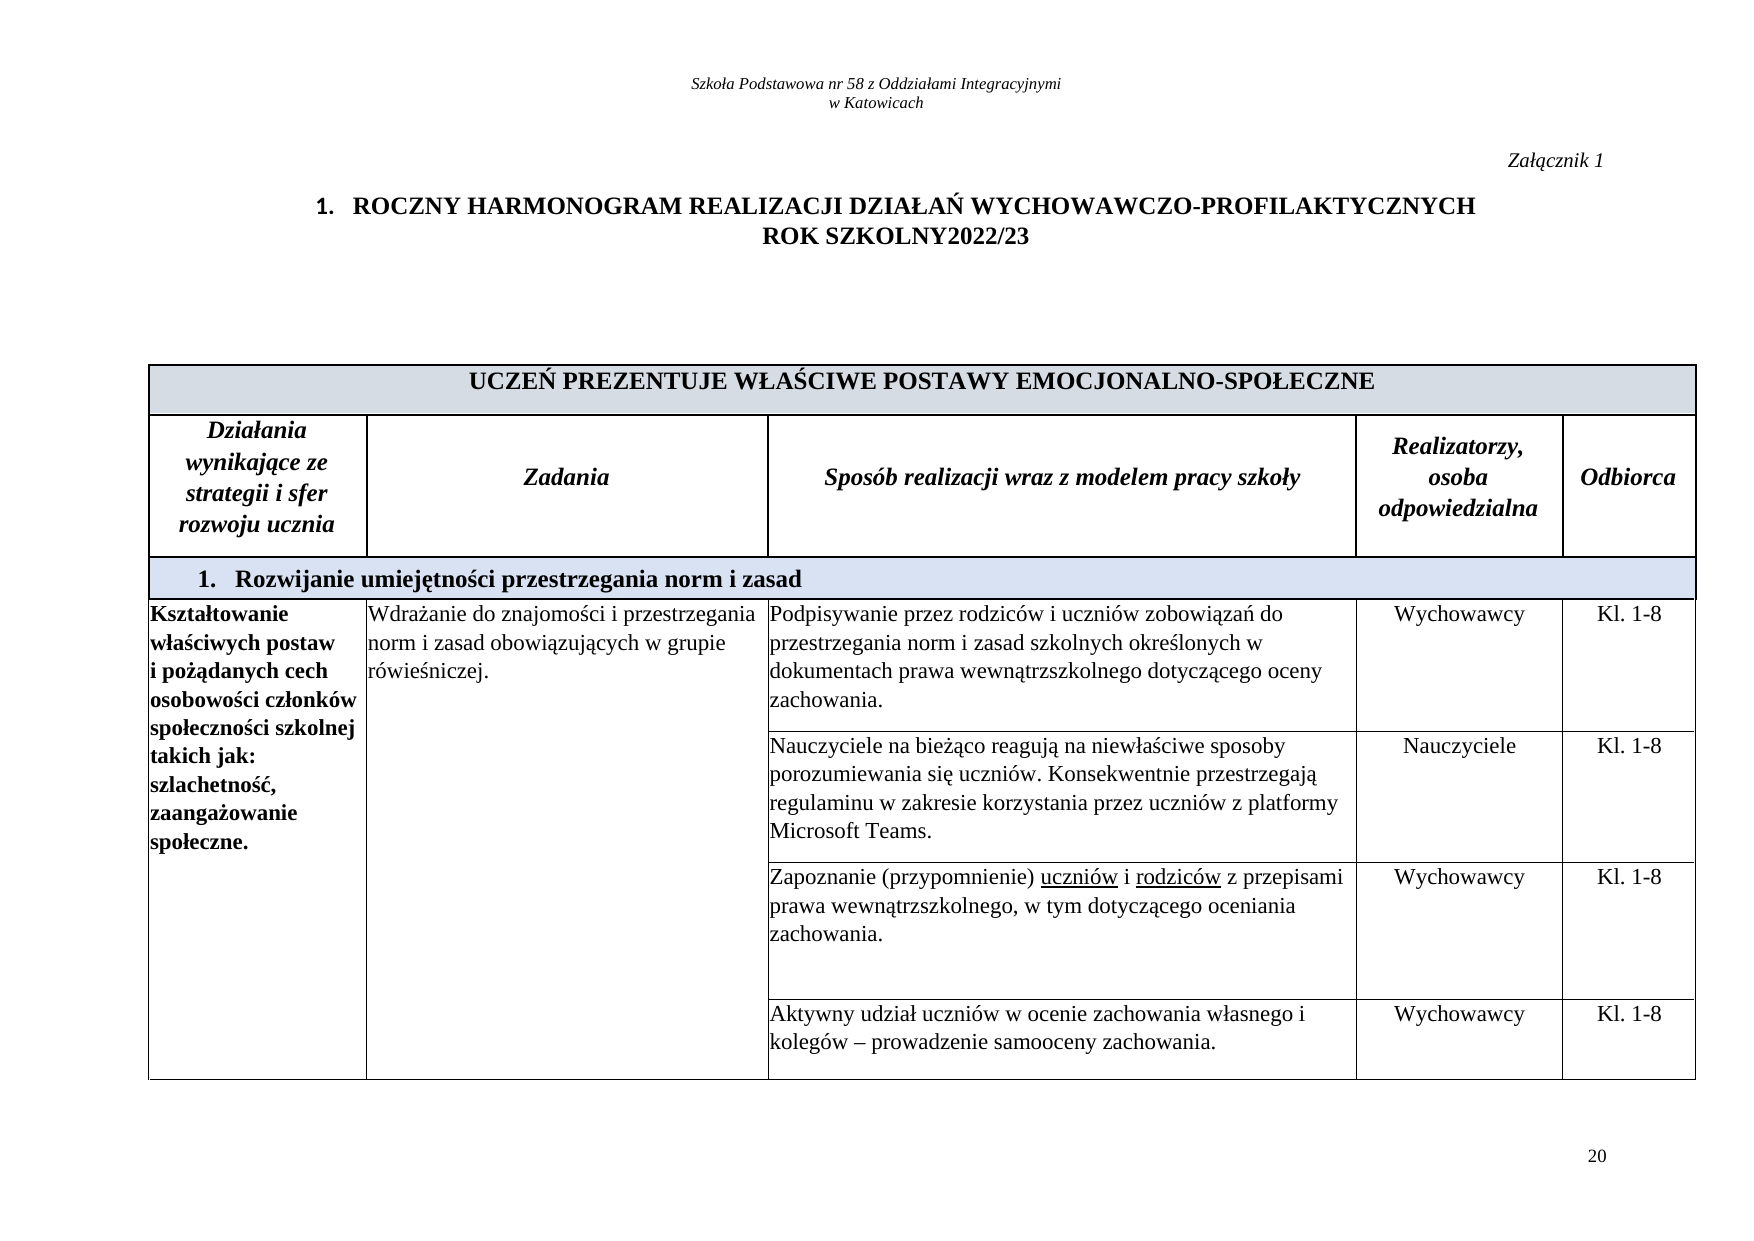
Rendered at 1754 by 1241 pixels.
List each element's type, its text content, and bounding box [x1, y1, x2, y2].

table_cell Nauczyciele [1357, 732, 1562, 862]
list ROCZNY HARMONOGRAM REALIZACJI DZIAŁAŃ WYCHOWAWCZO-PROFILAKTYCZNYCH [185, 190, 1606, 221]
table_cell Zadania [368, 416, 767, 556]
text Załącznik 1 [148, 148, 1606, 172]
table_cell Kl. 1-8 [1563, 862, 1695, 999]
table_cell Aktywny udział uczniów w ocenie zachowania własnego i kolegów – prowadzenie samooceny zachowania. [769, 1000, 1356, 1079]
table_cell Wychowawcy [1357, 1000, 1562, 1079]
table_cell Sposób realizacji wraz z modelem pracy szkoły [769, 416, 1355, 556]
table_cell Kl. 1-8 [1563, 999, 1695, 1079]
table_cell Zapoznanie (przypomnienie) uczniów i rodziców z przepisami prawa wewnątrzszkolnego, w tym dotyczącego oceniania zachowania. [769, 863, 1356, 999]
table_header UCZEŃ PREZENTUJE WŁAŚCIWE POSTAWY EMOCJONALNO-SPOŁECZNE [150, 366, 1695, 413]
text ROK SZKOLNY2022/23 [185, 221, 1606, 249]
table_cell Wychowawcy [1357, 600, 1562, 731]
table_cell Kształtowanie właściwych postaw i pożądanych cech osobowości członków społeczności szkolnej takich jak: szlachetność, zaangażowanie społeczne. [149, 600, 366, 1079]
table_cell Realizatorzy, osoba odpowiedzialna [1357, 416, 1562, 556]
table_cell Wdrażanie do znajomości i przestrzegania norm i zasad obowiązujących w grupie rówieśniczej. [367, 600, 768, 1079]
table_cell Wychowawcy [1357, 863, 1562, 999]
table_cell Kl. 1-8 [1563, 731, 1695, 862]
table_cell Podpisywanie przez rodziców i uczniów zobowiązań do przestrzegania norm i zasad szkolnych określonych w dokumentach prawa wewnątrzszkolnego dotyczącego oceny zachowania. [769, 600, 1356, 731]
table_cell Działania wynikające ze strategii i sfer rozwoju ucznia [150, 416, 366, 556]
table_cell Odbiorca [1564, 416, 1695, 556]
table_cell Nauczyciele na bieżąco reagują na niewłaściwe sposoby porozumiewania się uczniów. Konsekwentnie przestrzegają regulaminu w zakresie korzystania przez uczniów z platformy Microsoft Teams. [769, 732, 1356, 862]
table_cell Kl. 1-8 [1563, 598, 1695, 731]
table_cell Rozwijanie umiejętności przestrzegania norm i zasad [150, 558, 1695, 598]
